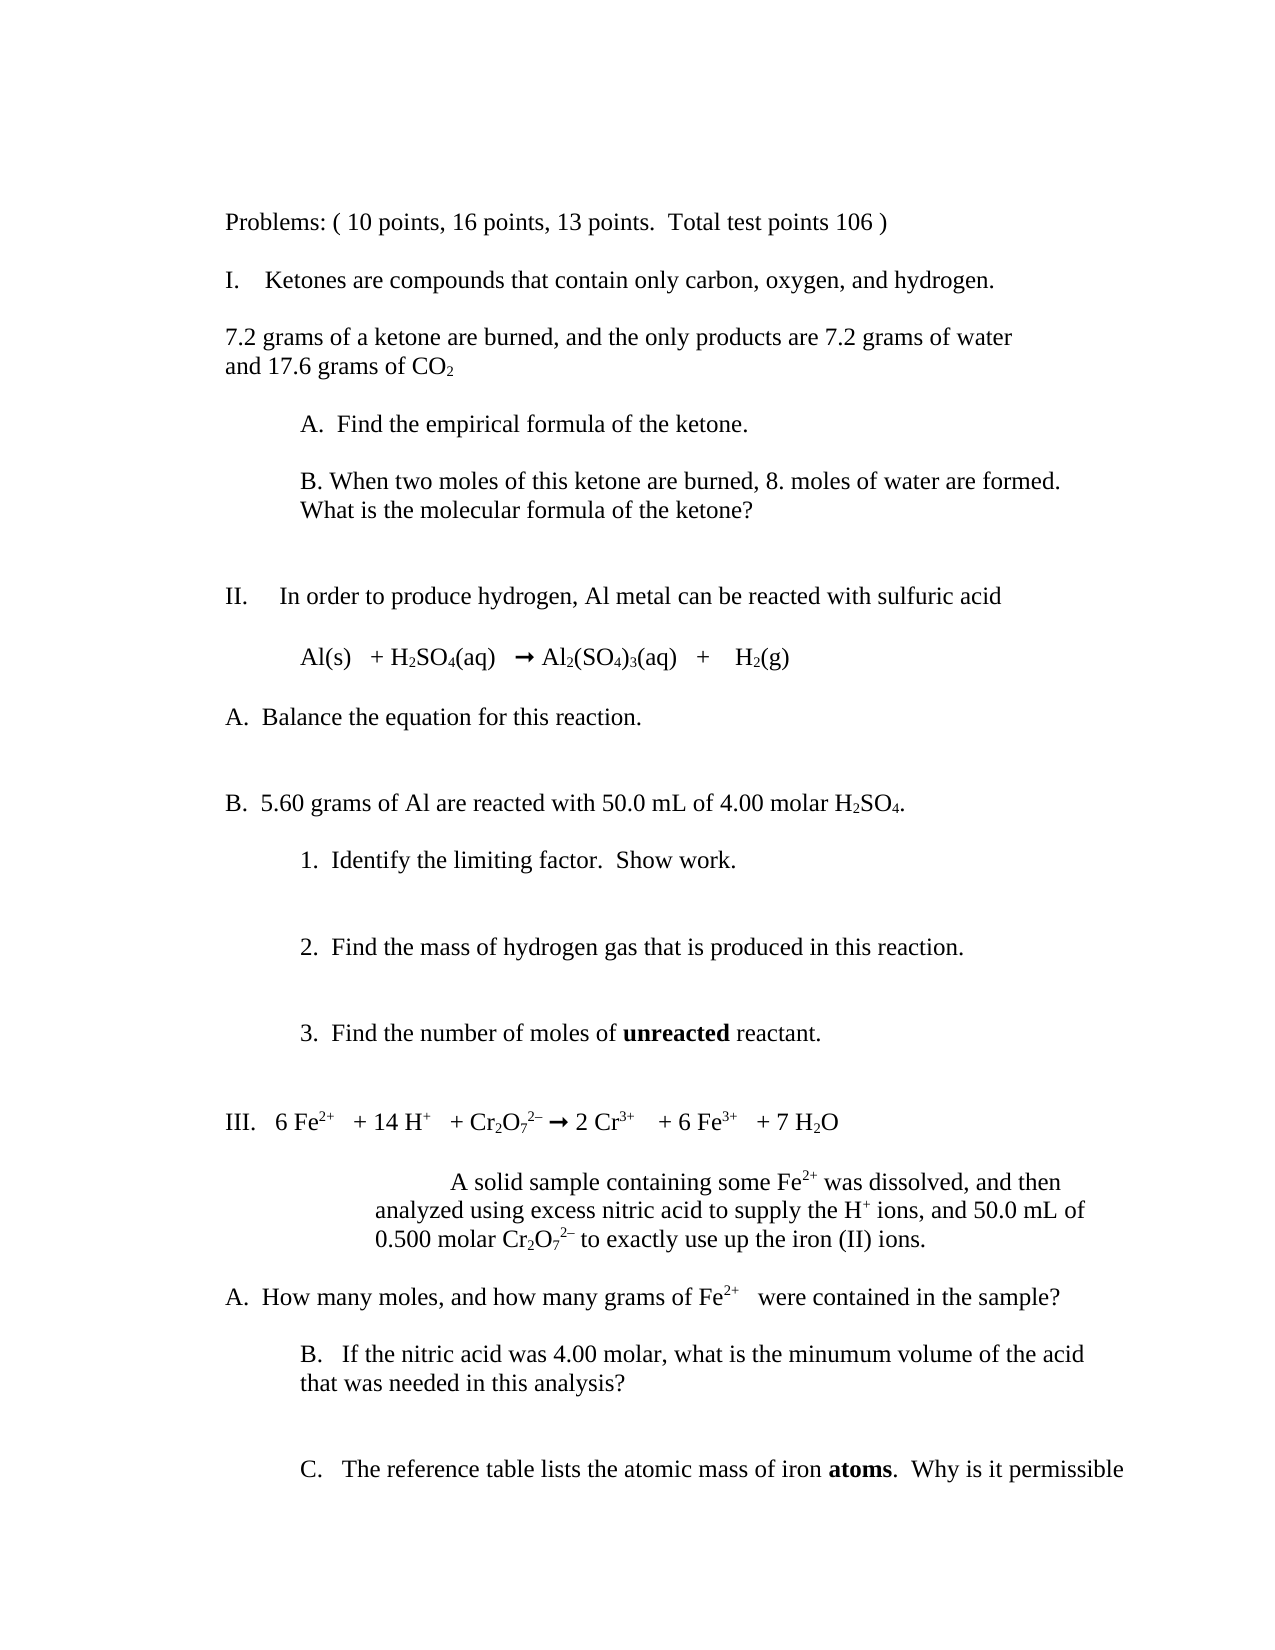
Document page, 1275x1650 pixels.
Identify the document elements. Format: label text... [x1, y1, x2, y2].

text 2. Find the mass of hydrogen gas that is produced in this reaction. [150, 932, 1125, 960]
text A. Find the empirical formula of the ketone. [150, 409, 1125, 437]
text What is the molecular formula of the ketone? [150, 495, 1125, 524]
text A solid sample containing some Fe2+ was dissolved, and then analyzed using excess nitric acid to supply the H+ ions, and 50.0 mL of 0.500 molar Cr2O72– to exactly use up the iron (II) ions. [300, 1167, 1125, 1253]
text and 17.6 grams of CO2 [150, 351, 1125, 380]
text III. 6 Fe2+ + 14 H+ + Cr2O72– ➞ 2 Cr3+ + 6 Fe3+ + 7 H2O [150, 1104, 1125, 1138]
text Al(s) + H2SO4(aq) ➞ Al2(SO4)3(aq) + H2(g) [150, 639, 1125, 673]
text I. Ketones are compounds that contain only carbon, oxygen, and hydrogen. [150, 265, 1125, 294]
text A. Balance the equation for this reaction. [150, 702, 1125, 730]
text B. If the nitric acid was 4.00 molar, what is the minumum volume of the acid that was needed in this analysis? [225, 1339, 1125, 1397]
text 3. Find the number of moles of unreacted reactant. [150, 1018, 1125, 1047]
text 7.2 grams of a ketone are burned, and the only products are 7.2 grams of water [150, 322, 1125, 351]
text B. 5.60 grams of Al are reacted with 50.0 mL of 4.00 molar H2SO4. [150, 788, 1125, 817]
text Problems: ( 10 points, 16 points, 13 points. Total test points 106 ) [150, 207, 1125, 236]
text 1. Identify the limiting factor. Show work. [150, 845, 1125, 874]
text A. How many moles, and how many grams of Fe2+ were contained in the sample? [150, 1282, 1125, 1311]
text B. When two moles of this ketone are burned, 8. moles of water are formed. [150, 466, 1125, 495]
text II. In order to produce hydrogen, Al metal can be reacted with sulfuric acid [150, 581, 1125, 610]
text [225, 1454, 1125, 1483]
